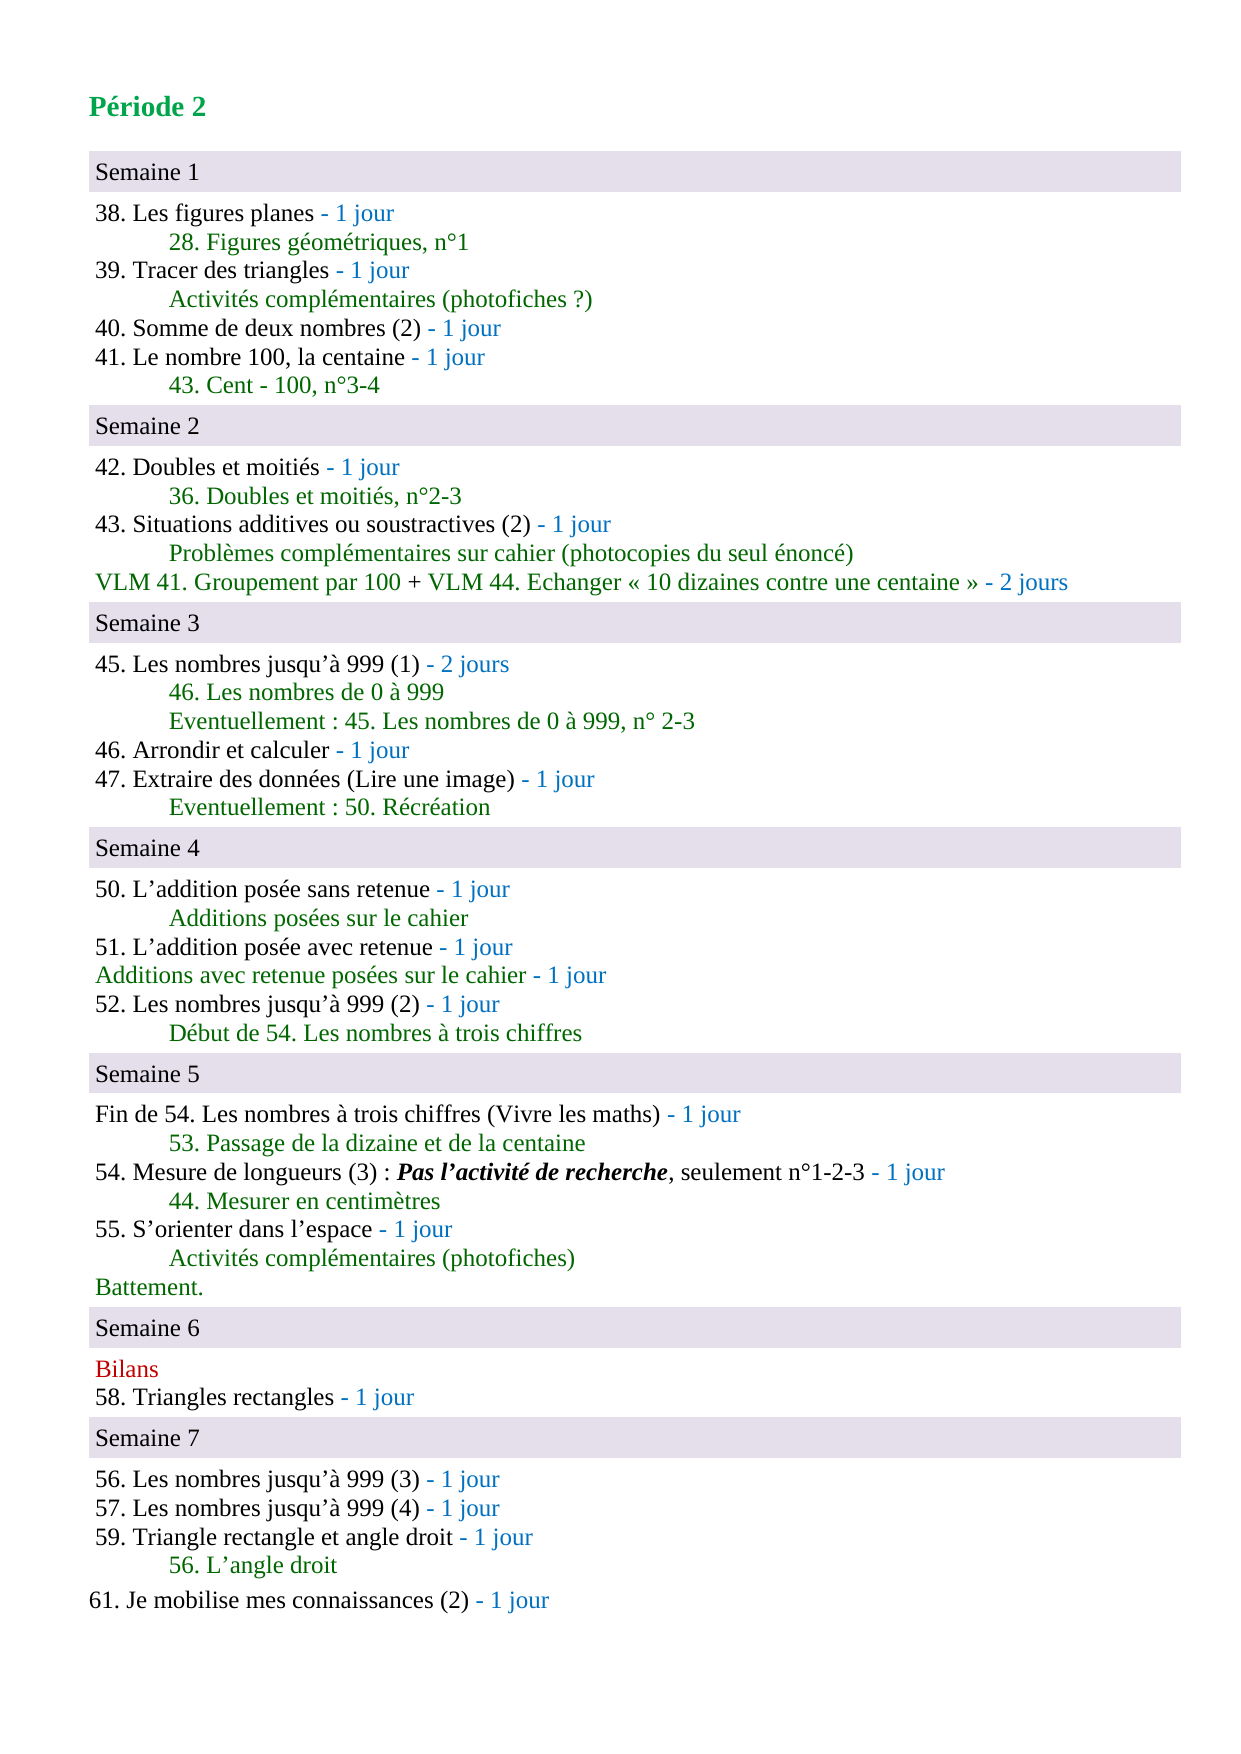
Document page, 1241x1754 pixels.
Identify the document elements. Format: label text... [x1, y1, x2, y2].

table_cell 45. Les nombres jusqu’à 999 (1) - 2 jours 46. Les nombres de 0 à 999 Eventuellement : 45. Les nombres de 0 à 999, n° 2-3 46. Arrondir et calculer - 1 jour 47. Extraire des données (Lire une image) - 1 jour Eventuellement : 50. Récréation [89, 643, 1181, 827]
table_cell Semaine 7 [89, 1417, 1181, 1458]
table_cell Semaine 3 [89, 602, 1181, 643]
table_cell Semaine 6 [89, 1307, 1181, 1348]
table_cell Bilans 58. Triangles rectangles - 1 jour [89, 1348, 1181, 1417]
table_cell 42. Doubles et moitiés - 1 jour 36. Doubles et moitiés, n°2-3 43. Situations additives ou soustractives (2) - 1 jour Problèmes complémentaires sur cahier (photocopies du seul énoncé) VLM 41. Groupement par 100 + VLM 44. Echanger « 10 dizaines contre une centaine » - 2 jours [89, 446, 1181, 602]
text 61. Je mobilise mes connaissances (2) - 1 jour [89, 1585, 1181, 1614]
table_cell Semaine 2 [89, 405, 1181, 446]
table_cell Semaine 4 [89, 827, 1181, 868]
table_cell Fin de 54. Les nombres à trois chiffres (Vivre les maths) - 1 jour 53. Passage de la dizaine et de la centaine 54. Mesure de longueurs (3) : Pas l’activité de recherche, seulement n°1-2-3 - 1 jour 44. Mesurer en centimètres 55. S’orienter dans l’espace - 1 jour Activités complémentaires (photofiches) Battement. [89, 1094, 1181, 1307]
text Période 2 [89, 89, 1181, 122]
table_cell 56. Les nombres jusqu’à 999 (3) - 1 jour 57. Les nombres jusqu’à 999 (4) - 1 jour 59. Triangle rectangle et angle droit - 1 jour 56. L’angle droit [89, 1458, 1181, 1585]
table_cell Semaine 5 [89, 1053, 1181, 1093]
table_cell 50. L’addition posée sans retenue - 1 jour Additions posées sur le cahier 51. L’addition posée avec retenue - 1 jour Additions avec retenue posées sur le cahier - 1 jour 52. Les nombres jusqu’à 999 (2) - 1 jour Début de 54. Les nombres à trois chiffres [89, 868, 1181, 1053]
table_header Semaine 1 [89, 151, 1181, 192]
table_cell 38. Les figures planes - 1 jour 28. Figures géométriques, n°1 39. Tracer des triangles - 1 jour Activités complémentaires (photofiches ?) 40. Somme de deux nombres (2) - 1 jour 41. Le nombre 100, la centaine - 1 jour 43. Cent - 100, n°3-4 [89, 192, 1181, 405]
